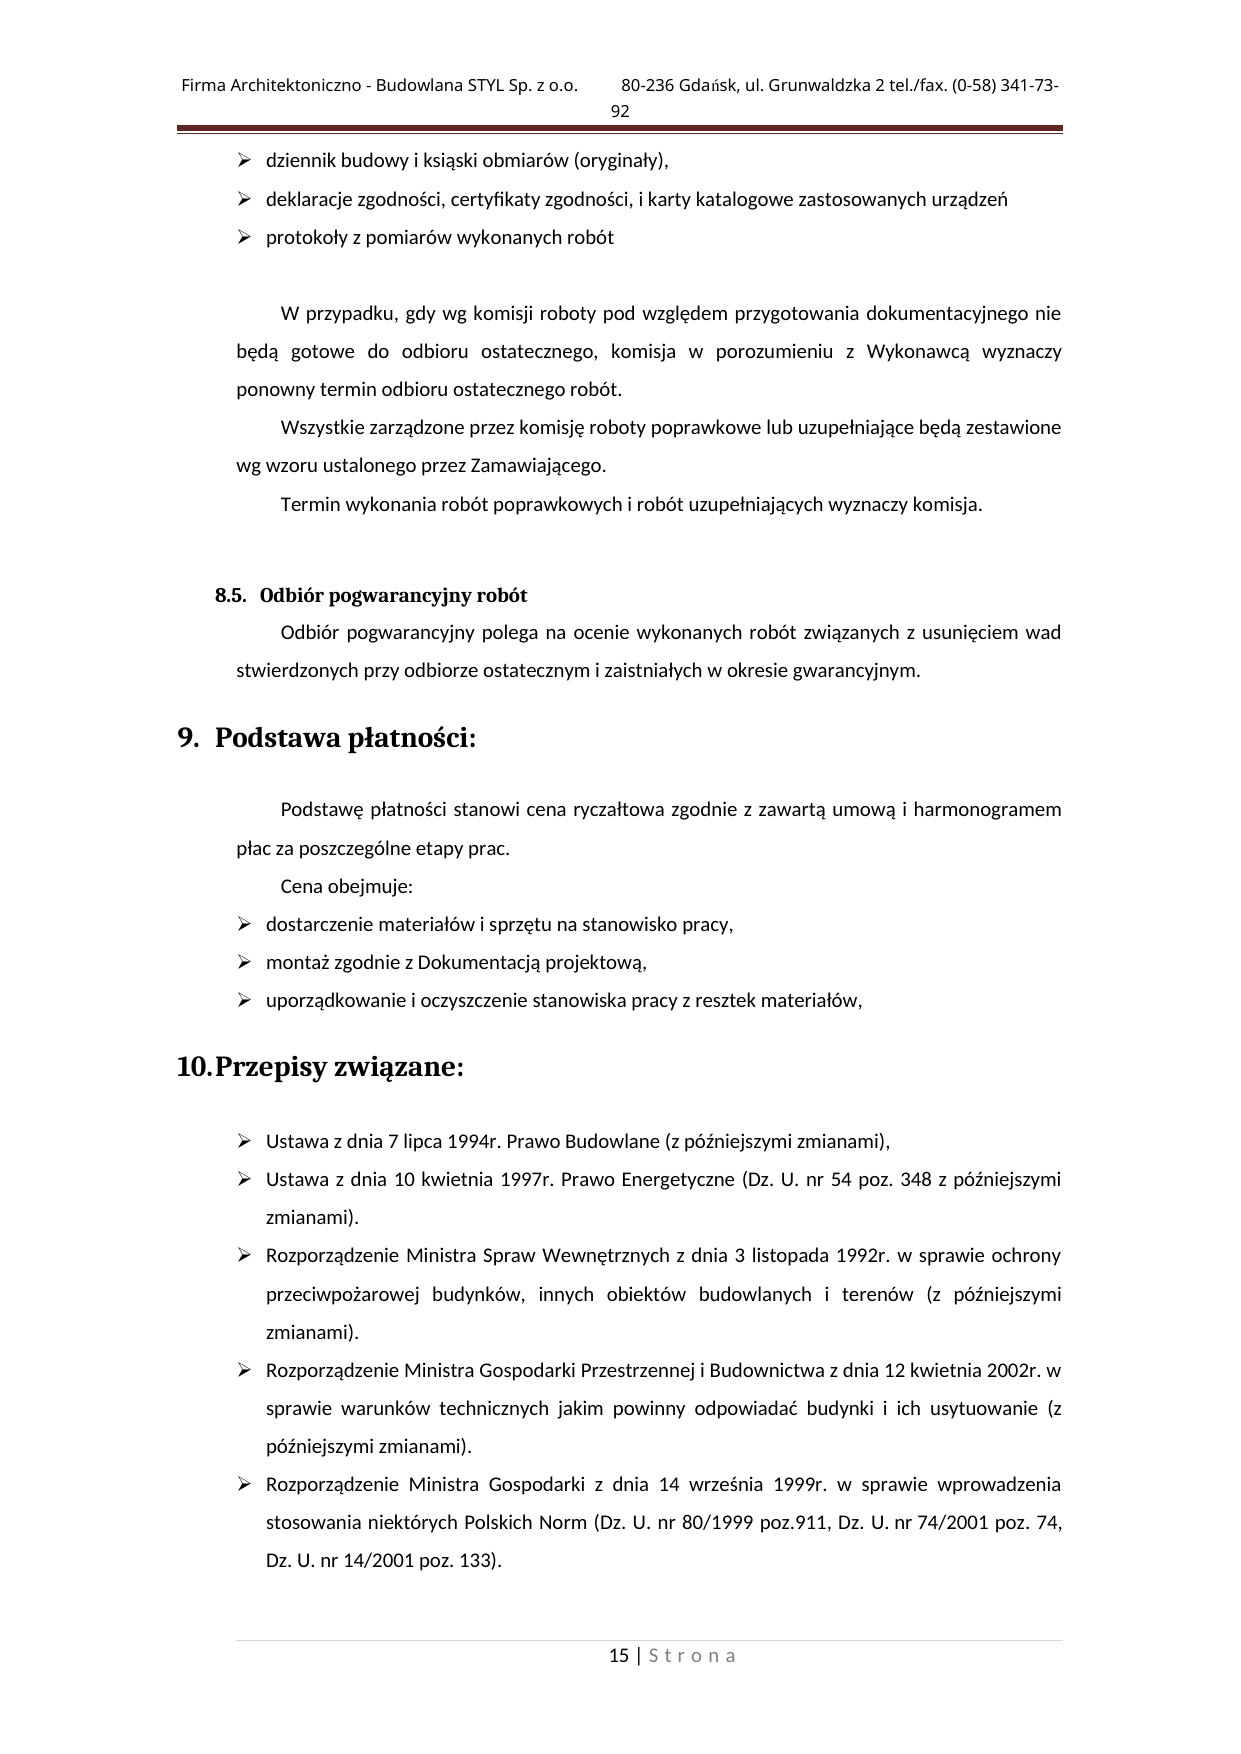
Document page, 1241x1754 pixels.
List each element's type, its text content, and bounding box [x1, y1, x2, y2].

list protokoły z pomiarów wykonanych robót [236, 224, 1063, 249]
list Rozporządzenie Ministra Gospodarki z dnia 14 września 1999r. w sprawie wprowadzenia stosowania niektórych Polskich Norm (Dz. U. nr 80/1999 poz.911, Dz. U. nr 74/2001 poz. 74, Dz. U. nr 14/2001 poz. 133). [236, 1471, 1063, 1573]
text Podstawę płatności stanowi cena ryczałtowa zgodnie z zawartą umową i harmonogramem płac za poszczególne etapy prac. [236, 797, 1063, 860]
text Termin wykonania robót poprawkowych i robót uzupełniających wyznaczy komisja. [236, 491, 1063, 516]
text Odbiór pogwarancyjny polega na ocenie wykonanych robót związanych z usunięciem wad stwierdzonych przy odbiorze ostatecznym i zaistniałych w okresie gwarancyjnym. [236, 619, 1063, 683]
list deklaracje zgodności, certyfikaty zgodności, i karty katalogowe zastosowanych urządzeń [236, 186, 1063, 211]
text Wszystkie zarządzone przez komisję roboty poprawkowe lub uzupełniające będą zestawione wg wzoru ustalonego przez Zamawiającego. [236, 414, 1063, 478]
text Cena obejmuje: [236, 873, 1063, 898]
subtitle Podstawa płatności: [177, 721, 1063, 754]
text W przypadku, gdy wg komisji roboty pod względem przygotowania dokumentacyjnego nie będą gotowe do odbioru ostatecznego, komisja w porozumieniu z Wykonawcą wyznaczy ponowny termin odbioru ostatecznego robót. [236, 300, 1063, 402]
list Ustawa z dnia 7 lipca 1994r. Prawo Budowlane (z późniejszymi zmianami), [236, 1128, 1063, 1154]
list uporządkowanie i oczyszczenie stanowiska pracy z resztek materiałów, [236, 987, 1063, 1013]
subtitle Przepisy związane: [177, 1050, 1063, 1084]
list dostarczenie materiałów i sprzętu na stanowisko pracy, [236, 911, 1063, 936]
list Rozporządzenie Ministra Gospodarki Przestrzennej i Budownictwa z dnia 12 kwietnia 2002r. w sprawie warunków technicznych jakim powinny odpowiadać budynki i ich usytuowanie (z późniejszymi zmianami). [236, 1357, 1063, 1459]
subtitle Odbiór pogwarancyjny robót [215, 584, 1063, 608]
list montaż zgodnie z Dokumentacją projektową, [236, 949, 1063, 974]
list Rozporządzenie Ministra Spraw Wewnętrznych z dnia 3 listopada 1992r. w sprawie ochrony przeciwpożarowej budynków, innych obiektów budowlanych i terenów (z późniejszymi zmianami). [236, 1243, 1063, 1344]
list Ustawa z dnia 10 kwietnia 1997r. Prawo Energetyczne (Dz. U. nr 54 poz. 348 z późniejszymi zmianami). [236, 1166, 1063, 1230]
list dziennik budowy i ksiąski obmiarów (oryginały), [236, 148, 1063, 173]
